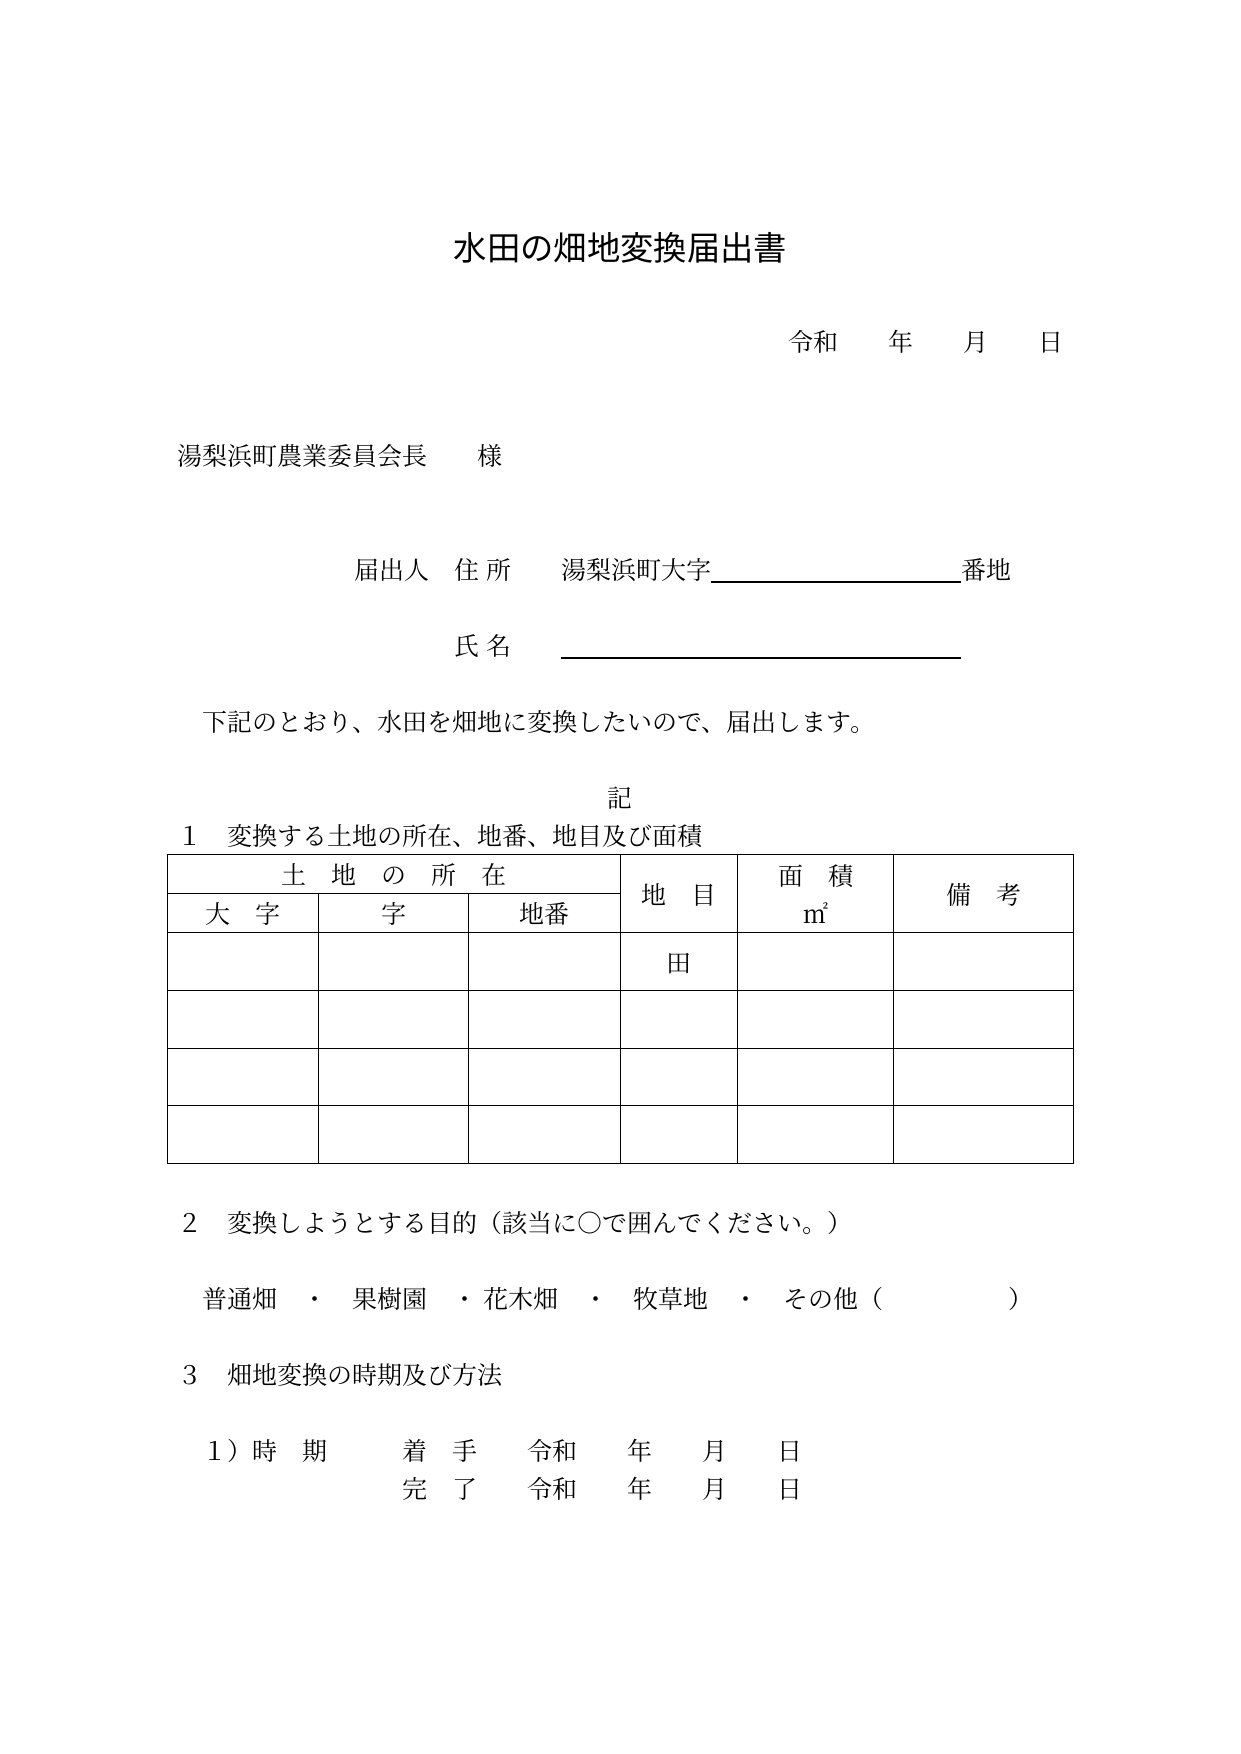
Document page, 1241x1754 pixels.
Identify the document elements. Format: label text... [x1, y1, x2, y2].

text 記 [177, 778, 1063, 816]
table_cell [894, 1106, 1073, 1163]
text 下記のとおり、水田を畑地に変換したいので、届出します。 [177, 702, 1063, 740]
table_header 備 考 [894, 855, 1073, 932]
table_cell 田 [621, 933, 737, 990]
table_cell [319, 991, 468, 1047]
table_cell 地番 [469, 894, 620, 932]
table_cell [168, 1049, 318, 1105]
table_cell 大 字 [168, 894, 318, 932]
text ２ 変換しようとする目的（該当に○で囲んでください。） [177, 1202, 1063, 1240]
text ３ 畑地変換の時期及び方法 [177, 1354, 1063, 1392]
table_cell [738, 991, 893, 1047]
text １ 変換する土地の所在、地番、地目及び面積 [177, 816, 1063, 854]
text 完 了 令和 年 月 日 [177, 1468, 1063, 1506]
text 届出人 住 所 湯梨浜町大字 番地 [266, 549, 1063, 588]
table_cell [319, 1049, 468, 1105]
table_cell [469, 933, 620, 990]
text １）時 期 着 手 令和 年 月 日 [177, 1430, 1063, 1468]
table_cell [894, 1049, 1073, 1105]
table_cell [621, 991, 737, 1047]
text 氏 名 [266, 626, 1063, 664]
table_cell [738, 1049, 893, 1105]
table_cell [168, 933, 318, 990]
text 湯梨浜町農業委員会長 様 [177, 436, 1063, 473]
table_cell [621, 1106, 737, 1163]
table_cell [319, 933, 468, 990]
text 水田の畑地変換届出書 [177, 207, 1063, 283]
table_header 面 積 ㎡ [738, 855, 893, 932]
table_cell [894, 991, 1073, 1047]
table_cell [319, 1106, 468, 1163]
table_cell [469, 991, 620, 1047]
table_cell [894, 933, 1073, 990]
table_header 地 目 [621, 855, 737, 932]
table_cell 字 [319, 894, 468, 932]
text 普通畑 ・ 果樹園 ・ 花木畑 ・ 牧草地 ・ その他（ ） [177, 1278, 1063, 1316]
table_cell [168, 991, 318, 1047]
table_cell [469, 1049, 620, 1105]
table_cell [738, 933, 893, 990]
table_cell [469, 1106, 620, 1163]
table_header 土 地 の 所 在 [168, 855, 620, 893]
text 令和 年 月 日 [177, 321, 1063, 359]
table_cell [621, 1049, 737, 1105]
table_cell [738, 1106, 893, 1163]
table_cell [168, 1106, 318, 1163]
